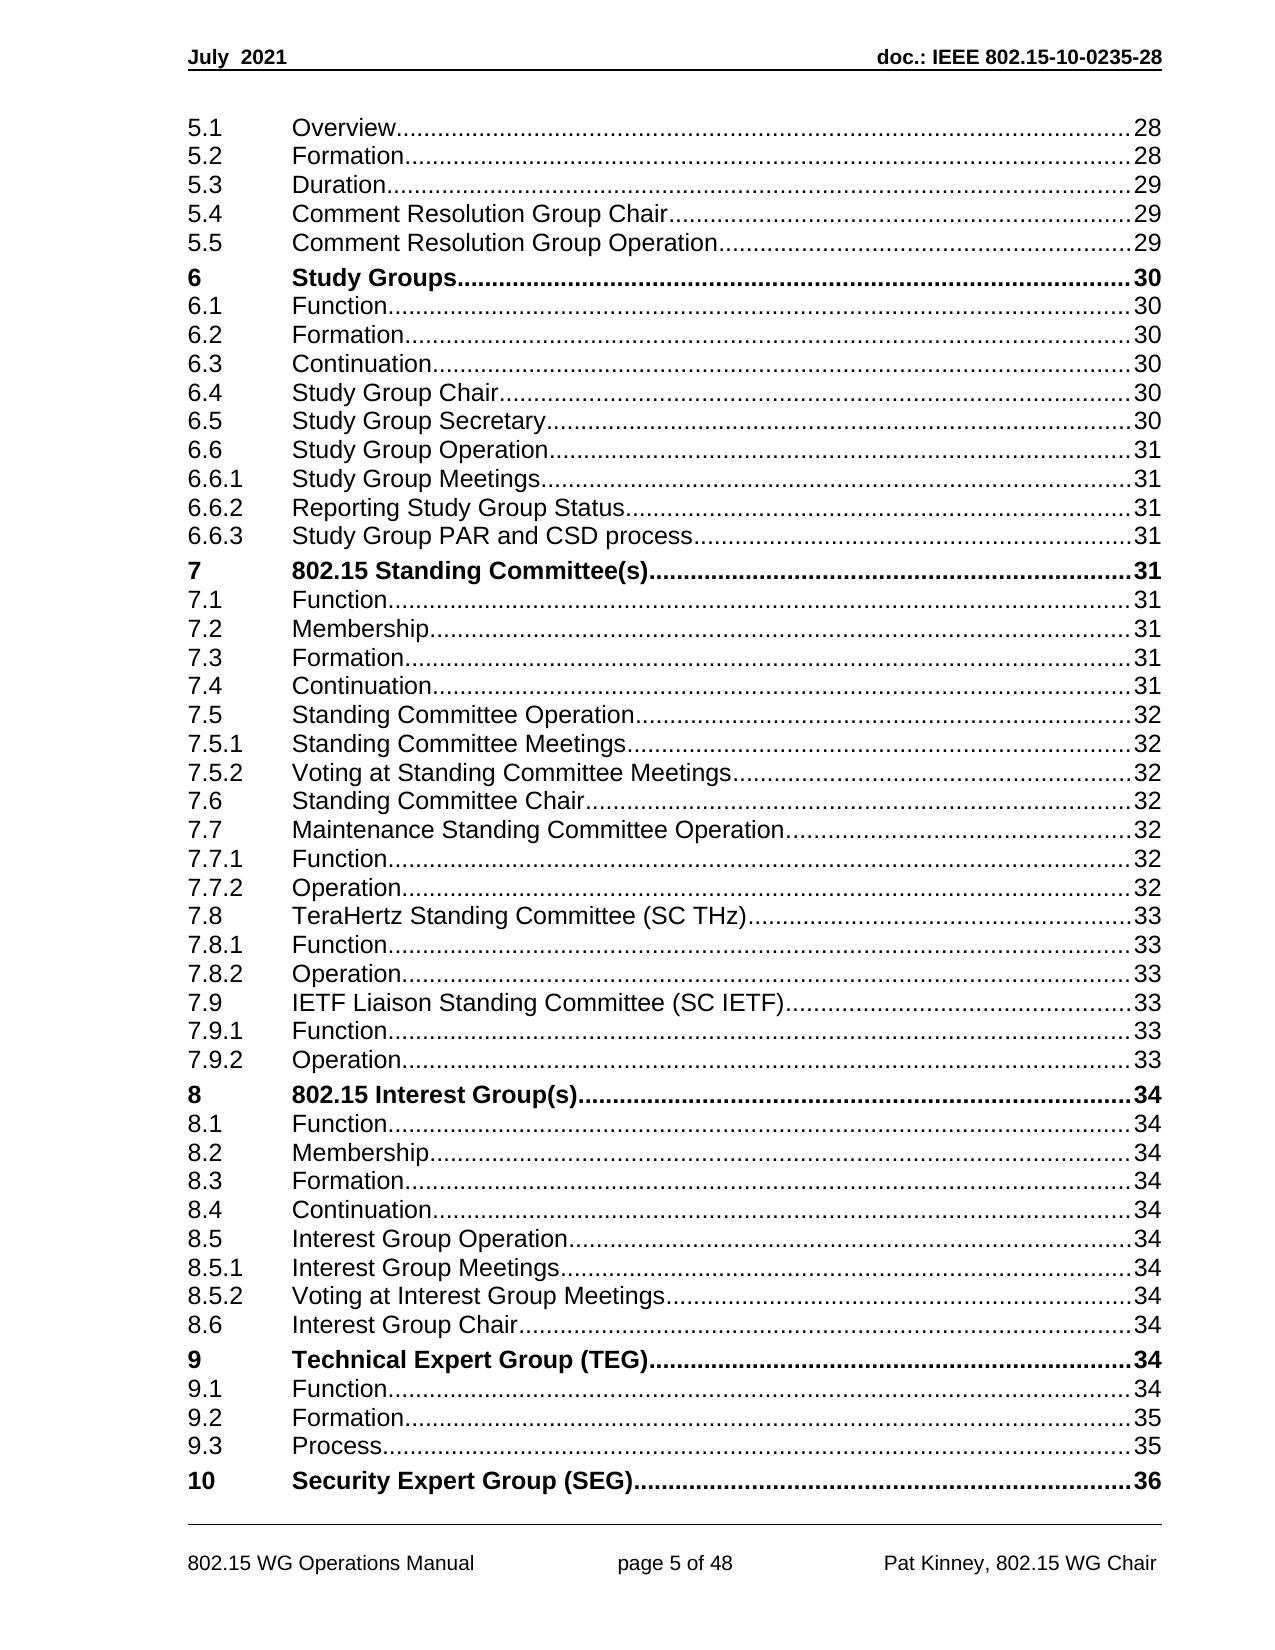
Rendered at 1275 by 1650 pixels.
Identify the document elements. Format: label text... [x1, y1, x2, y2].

text 8.6 Interest Group Chair 34 [187, 1310, 1162, 1339]
text 7.9.2 Operation 33 [187, 1045, 1162, 1074]
text 6.6 Study Group Operation 31 [187, 435, 1162, 464]
text 9.3 Process 35 [187, 1431, 1162, 1460]
text 7.7 Maintenance Standing Committee Operation 32 [187, 815, 1162, 844]
text 7 802.15 Standing Committee(s) 31 [187, 556, 1162, 585]
text 8.5.1 Interest Group Meetings 34 [187, 1252, 1162, 1281]
text 7.9.1 Function 33 [187, 1016, 1162, 1045]
text 6.5 Study Group Secretary 30 [187, 406, 1162, 435]
text 6.6.2 Reporting Study Group Status 31 [187, 492, 1162, 521]
text 8.3 Formation 34 [187, 1166, 1162, 1195]
text 9.2 Formation 35 [187, 1402, 1162, 1431]
text 7.8 TeraHertz Standing Committee (SC THz) 33 [187, 901, 1162, 930]
text 5.4 Comment Resolution Group Chair 29 [187, 199, 1162, 227]
text 6.6.3 Study Group PAR and CSD process 31 [187, 521, 1162, 550]
text 6.1 Function 30 [187, 291, 1162, 320]
text 8.1 Function 34 [187, 1109, 1162, 1137]
text 7.4 Continuation 31 [187, 671, 1162, 700]
text 7.5 Standing Committee Operation 32 [187, 700, 1162, 729]
text 7.7.1 Function 32 [187, 844, 1162, 872]
text 7.1 Function 31 [187, 585, 1162, 614]
text 8.2 Membership 34 [187, 1137, 1162, 1166]
text 6 Study Groups 30 [187, 262, 1162, 291]
text 6.4 Study Group Chair 30 [187, 377, 1162, 406]
text 6.3 Continuation 30 [187, 349, 1162, 377]
text 5.2 Formation 28 [187, 141, 1162, 170]
text 9.1 Function 34 [187, 1374, 1162, 1402]
text 7.3 Formation 31 [187, 642, 1162, 671]
text 5.1 Overview 28 [187, 112, 1162, 141]
text 7.8.1 Function 33 [187, 930, 1162, 959]
text 7.9 IETF Liaison Standing Committee (SC IETF) 33 [187, 987, 1162, 1016]
text 5.5 Comment Resolution Group Operation 29 [187, 227, 1162, 256]
text 7.6 Standing Committee Chair 32 [187, 786, 1162, 815]
text 8.5 Interest Group Operation 34 [187, 1224, 1162, 1252]
text 7.7.2 Operation 32 [187, 872, 1162, 901]
text 7.8.2 Operation 33 [187, 959, 1162, 987]
text 7.5.1 Standing Committee Meetings 32 [187, 729, 1162, 757]
text 7.5.2 Voting at Standing Committee Meetings 32 [187, 757, 1162, 786]
text 8 802.15 Interest Group(s) 34 [187, 1080, 1162, 1109]
text 8.4 Continuation 34 [187, 1195, 1162, 1224]
text 8.5.2 Voting at Interest Group Meetings 34 [187, 1281, 1162, 1310]
text 9 Technical Expert Group (TEG) 34 [187, 1345, 1162, 1374]
text 5.3 Duration 29 [187, 170, 1162, 199]
text 6.6.1 Study Group Meetings 31 [187, 464, 1162, 492]
text 7.2 Membership 31 [187, 614, 1162, 642]
text 10 Security Expert Group (SEG) 36 [187, 1466, 1162, 1495]
text 6.2 Formation 30 [187, 320, 1162, 349]
